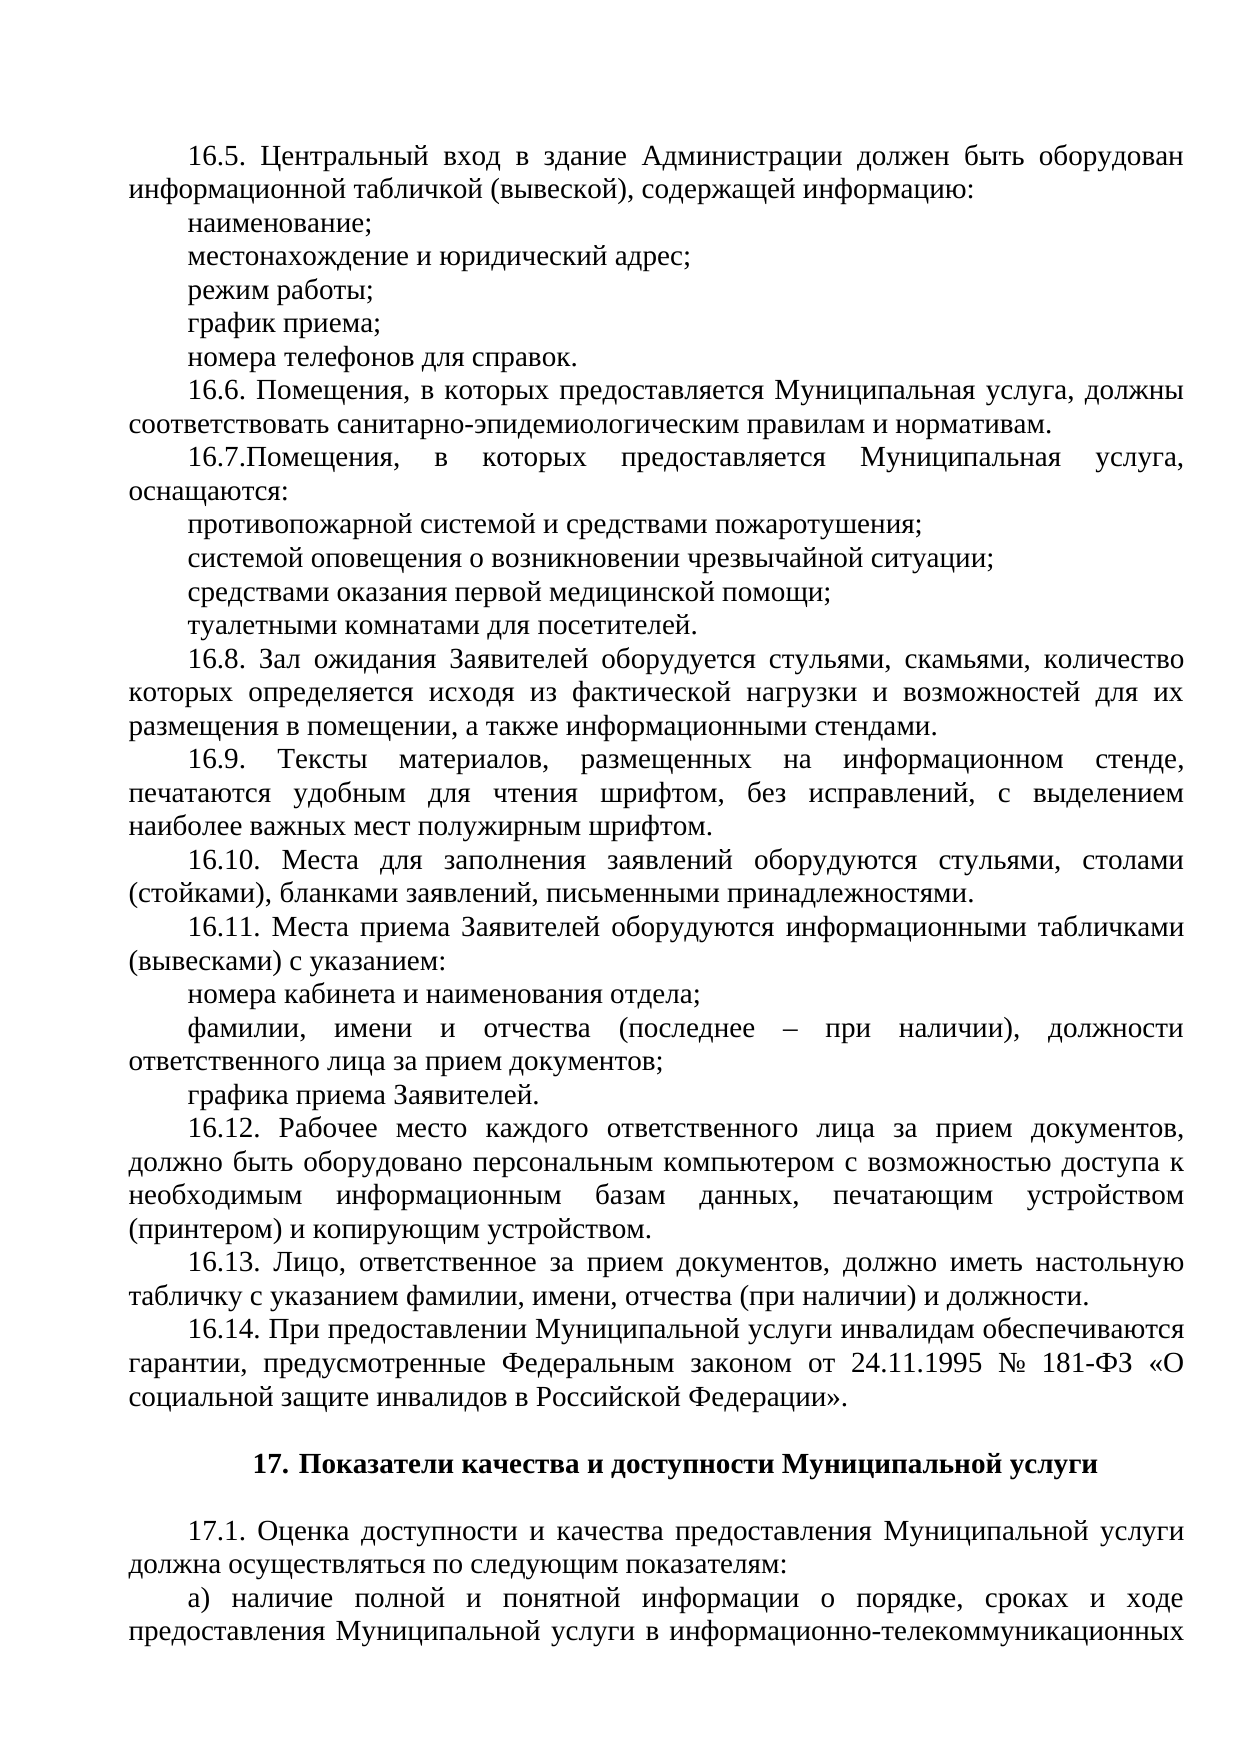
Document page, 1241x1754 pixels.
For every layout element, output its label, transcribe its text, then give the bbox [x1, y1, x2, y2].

text противопожарной системой и средствами пожаротушения; [128, 507, 1185, 540]
text наименование; [128, 205, 1185, 238]
text 16.13. Лицо, ответственное за прием документов, должно иметь настольную табличку с указанием фамилии, имени, отчества (при наличии) и должности. [128, 1244, 1185, 1312]
text местонахождение и юридический адрес; [128, 238, 1185, 272]
text 16.14. При предоставлении Муниципальной услуги инвалидам обеспечиваются гарантии, предусмотренные Федеральным законом от 24.11.1995 № 181-ФЗ «О социальной защите инвалидов в Российской Федерации». [128, 1312, 1185, 1412]
text номера кабинета и наименования отдела; [128, 976, 1185, 1010]
text графика приема Заявителей. [128, 1077, 1185, 1110]
text 16.5. Центральный вход в здание Администрации должен быть оборудован информационной табличкой (вывеской), содержащей информацию: [128, 138, 1185, 205]
text номера телефонов для справок. [128, 339, 1185, 372]
text туалетными комнатами для посетителей. [128, 607, 1185, 641]
text режим работы; [128, 272, 1185, 305]
text фамилии, имени и отчества (последнее – при наличии), должности ответственного лица за прием документов; [128, 1010, 1185, 1077]
text график приема; [128, 305, 1185, 339]
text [128, 1580, 1185, 1647]
text 16.8. Зал ожидания Заявителей оборудуется стульями, скамьями, количество которых определяется исходя из фактической нагрузки и возможностей для их размещения в помещении, а также информационными стендами. [128, 641, 1185, 741]
text 16.6. Помещения, в которых предоставляется Муниципальная услуга, должны соответствовать санитарно-эпидемиологическим правилам и нормативам. [128, 372, 1185, 439]
text 17.1. Оценка доступности и качества предоставления Муниципальной услуги должна осуществляться по следующим показателям: [128, 1513, 1185, 1580]
text 16.7.Помещения, в которых предоставляется Муниципальная услуга, оснащаются: [128, 439, 1185, 507]
text 16.9. Тексты материалов, размещенных на информационном стенде, печатаются удобным для чтения шрифтом, без исправлений, с выделением наиболее важных мест полужирным шрифтом. [128, 741, 1185, 842]
text средствами оказания первой медицинской помощи; [128, 574, 1185, 607]
text 16.12. Рабочее место каждого ответственного лица за прием документов, должно быть оборудовано персональным компьютером с возможностью доступа к необходимым информационным базам данных, печатающим устройством (принтером) и копирующим устройством. [128, 1110, 1185, 1244]
text 16.11. Места приема Заявителей оборудуются информационными табличками (вывесками) с указанием: [128, 909, 1185, 976]
text системой оповещения о возникновении чрезвычайной ситуации; [128, 540, 1185, 574]
list Показатели качества и доступности Муниципальной услуги [166, 1446, 1185, 1479]
text 16.10. Места для заполнения заявлений оборудуются стульями, столами (стойками), бланками заявлений, письменными принадлежностями. [128, 842, 1185, 909]
